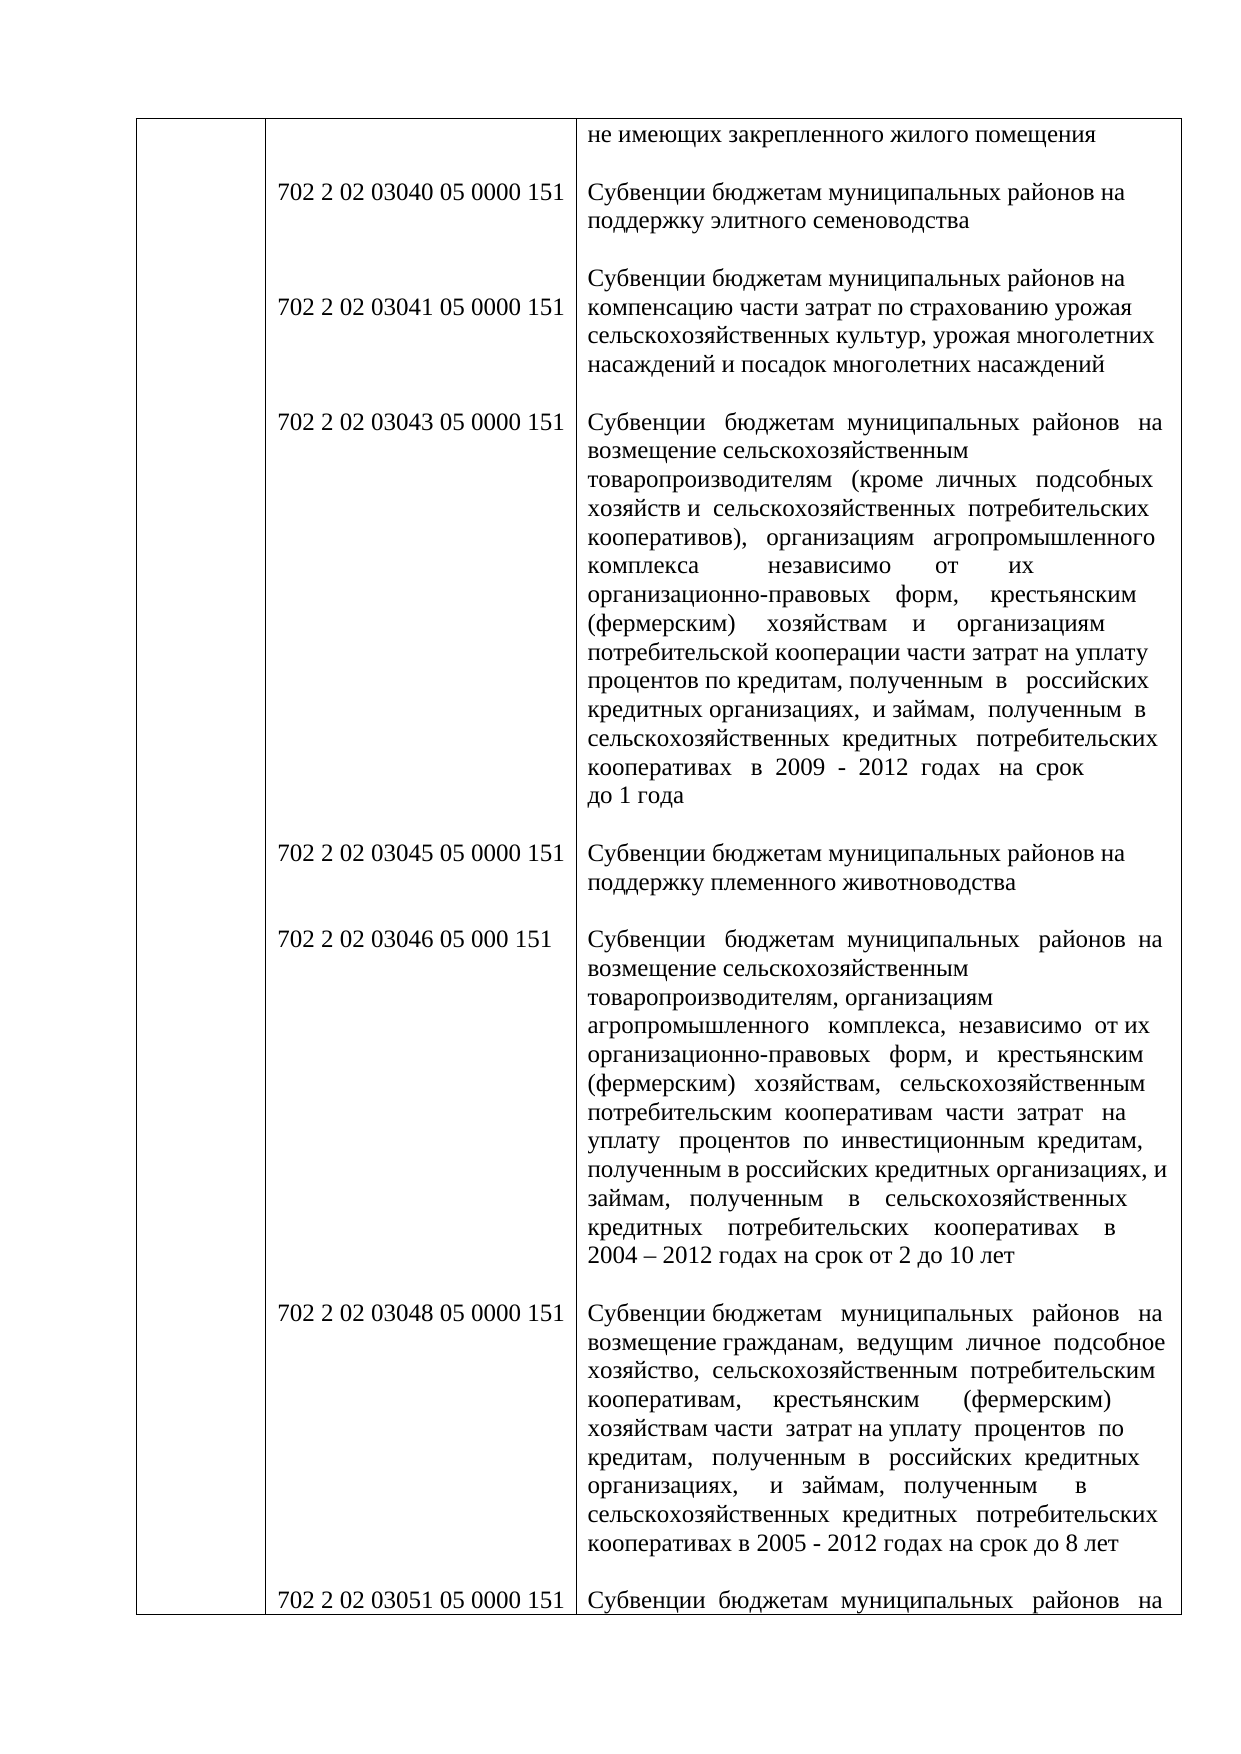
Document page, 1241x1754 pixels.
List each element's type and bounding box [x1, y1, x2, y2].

table_cell [266, 119, 576, 1614]
table_cell [577, 119, 1181, 1614]
table_cell [137, 119, 265, 1614]
